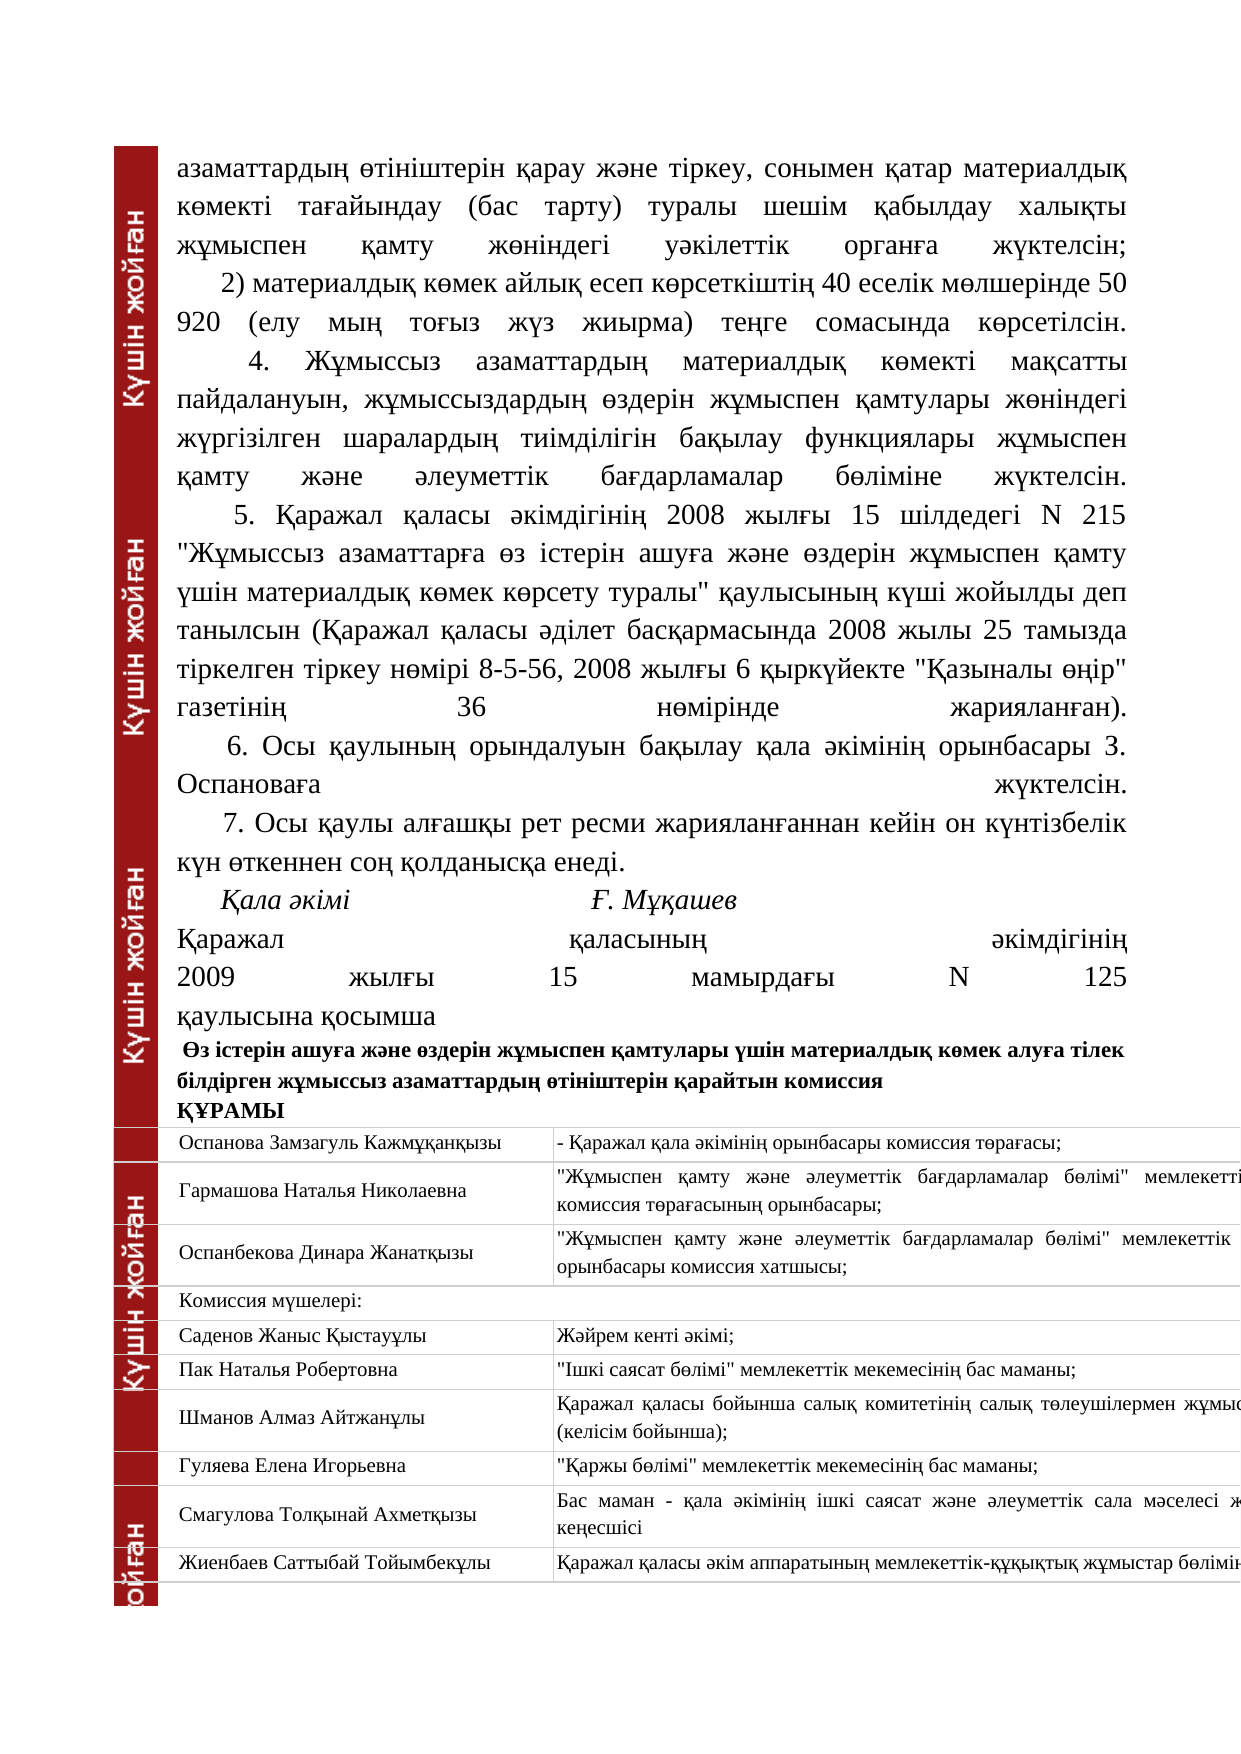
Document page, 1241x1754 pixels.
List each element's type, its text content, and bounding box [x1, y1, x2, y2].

table_cell Бас маман - қала әкімінің ішкі саясат және әлеуметтік сала мәселесі жөніндегі орынбасарының кеңесшісі [554, 1486, 1240, 1547]
table_cell "Ішкі саясат бөлімі" мемлекеттік мекемесінің бас маманы; [554, 1355, 1240, 1388]
table_cell Оспанбекова Динара Жанатқызы [114, 1225, 553, 1285]
table_cell Гармашова Наталья Николаевна [114, 1163, 553, 1223]
picture [114, 1123, 158, 1127]
table_cell Жиенбаев Саттыбай Тойымбекұлы [114, 1548, 553, 1581]
picture [114, 146, 158, 150]
table_cell Жәйрем кенті әкімі; [554, 1321, 1240, 1354]
table_cell Қаражал қаласы бойынша салық комитетінің салық төлеушілермен жұмыс істеу бөлімінің бастығы (келісім бойынша); [554, 1390, 1240, 1451]
table_cell Комиссия мүшелері: [114, 1287, 1240, 1320]
picture [114, 1583, 158, 1606]
table_cell Шманов Алмаз Айтжанұлы [114, 1390, 553, 1451]
picture [114, 877, 158, 882]
table_cell Қаражал қаласы әкім аппаратының мемлекеттік-құқықтық жұмыстар бөлімінің меңгерушісі; [554, 1548, 1240, 1581]
picture [114, 916, 158, 921]
table_header - Қаражал қала әкімінің орынбасары комиссия төрағасы; [554, 1128, 1240, 1161]
text Өз істерін ашуға және өздерін жұмыспен қамтулары үшін материалдық көмек алуға тілек білдірген жұмыссыз азаматтардың өтініштерін қарайтын комиссия ҚҰРАМЫ [112, 1036, 1128, 1123]
text Қаражал қаласының әкімдігінің 2009 жылғы 15 мамырдағы N 125 қаулысына қосымша [112, 921, 1128, 1031]
table_cell "Жұмыспен қамту және әлеуметтік бағдарламалар бөлімі" мемлекеттік мекемесінің бастығы; комиссия төрағасының орынбасары; [554, 1163, 1240, 1223]
picture [114, 1031, 158, 1036]
table_cell "Жұмыспен қамту және әлеуметтік бағдарламалар бөлімі" мемлекеттік мекемесінің бастығының орынбасары комиссия хатшысы; [554, 1225, 1240, 1285]
table_cell Саденов Жаныс Қыстауұлы [114, 1321, 553, 1354]
text Қала әкімі Ғ. Мұқашев [112, 882, 1128, 916]
table_cell Пак Наталья Робертовна [114, 1355, 553, 1388]
table_header Оспанова Замзагуль Кажмұқанқызы [114, 1128, 553, 1161]
table_cell Смагулова Толқынай Ахметқызы [114, 1486, 553, 1547]
table_cell "Қаржы бөлімі" мемлекеттік мекемесінің бас маманы; [554, 1452, 1240, 1485]
table_cell Гуляева Елена Игорьевна [114, 1452, 553, 1485]
